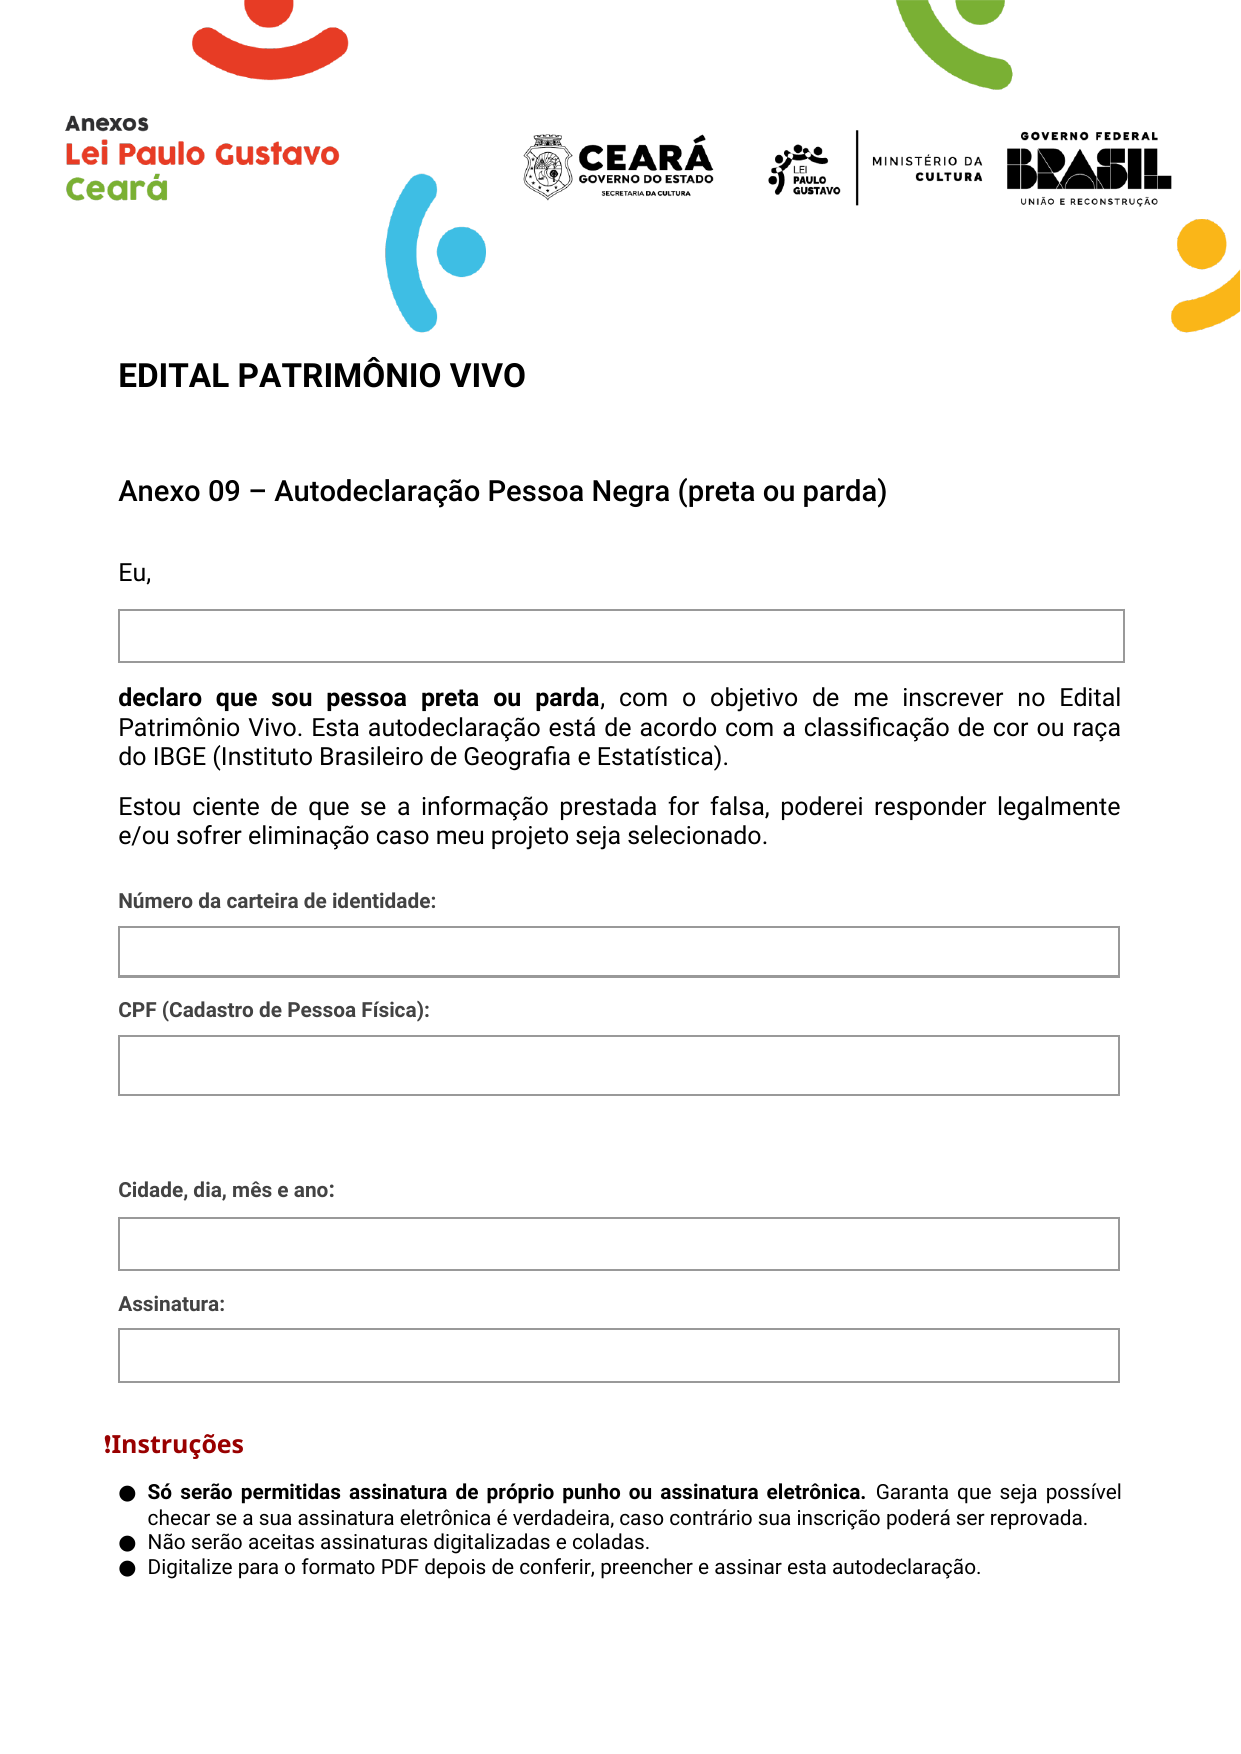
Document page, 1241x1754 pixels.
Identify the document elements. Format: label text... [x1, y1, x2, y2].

text declaro que sou pessoa preta ou parda, com o objetivo de me inscrever no Edital Patrimônio Vivo. Esta autodeclaração está de acordo com a classificação de cor ou raça do IBGE (Instituto Brasileiro de Geografia e Estatística). [118, 684, 1122, 771]
table_header [120, 1219, 1118, 1269]
picture [0, 0, 1241, 339]
table_header [120, 928, 1118, 975]
list Digitalize para o formato PDF depois de conferir, preencher e assinar esta autodeclaração. [118, 1555, 1122, 1579]
text EDITAL PATRIMÔNIO VIVO [118, 105, 1122, 396]
list Só serão permitidas assinatura de próprio punho ou assinatura eletrônica. Garanta que seja possível checar se a sua assinatura eletrônica é verdadeira, caso contrário sua inscrição poderá ser reprovada. [118, 1477, 1122, 1530]
text Assinatura: [118, 1292, 1122, 1316]
list Não serão aceitas assinaturas digitalizadas e coladas. [118, 1530, 1122, 1555]
text Eu, [118, 558, 1122, 588]
text Estou ciente de que se a informação prestada for falsa, poderei responder legalmente e/ou sofrer eliminação caso meu projeto seja selecionado. [118, 792, 1122, 851]
table_header [120, 1330, 1118, 1381]
text Cidade, dia, mês e ano: [118, 1176, 1122, 1203]
text CPF (Cadastro de Pessoa Física): [118, 998, 1122, 1023]
text Anexo 09 – Autodeclaração Pessoa Negra (preta ou parda) [118, 474, 1122, 508]
table_header [120, 611, 1123, 661]
table_header [120, 1037, 1118, 1094]
text Número da carteira de identidade: [118, 889, 1122, 913]
